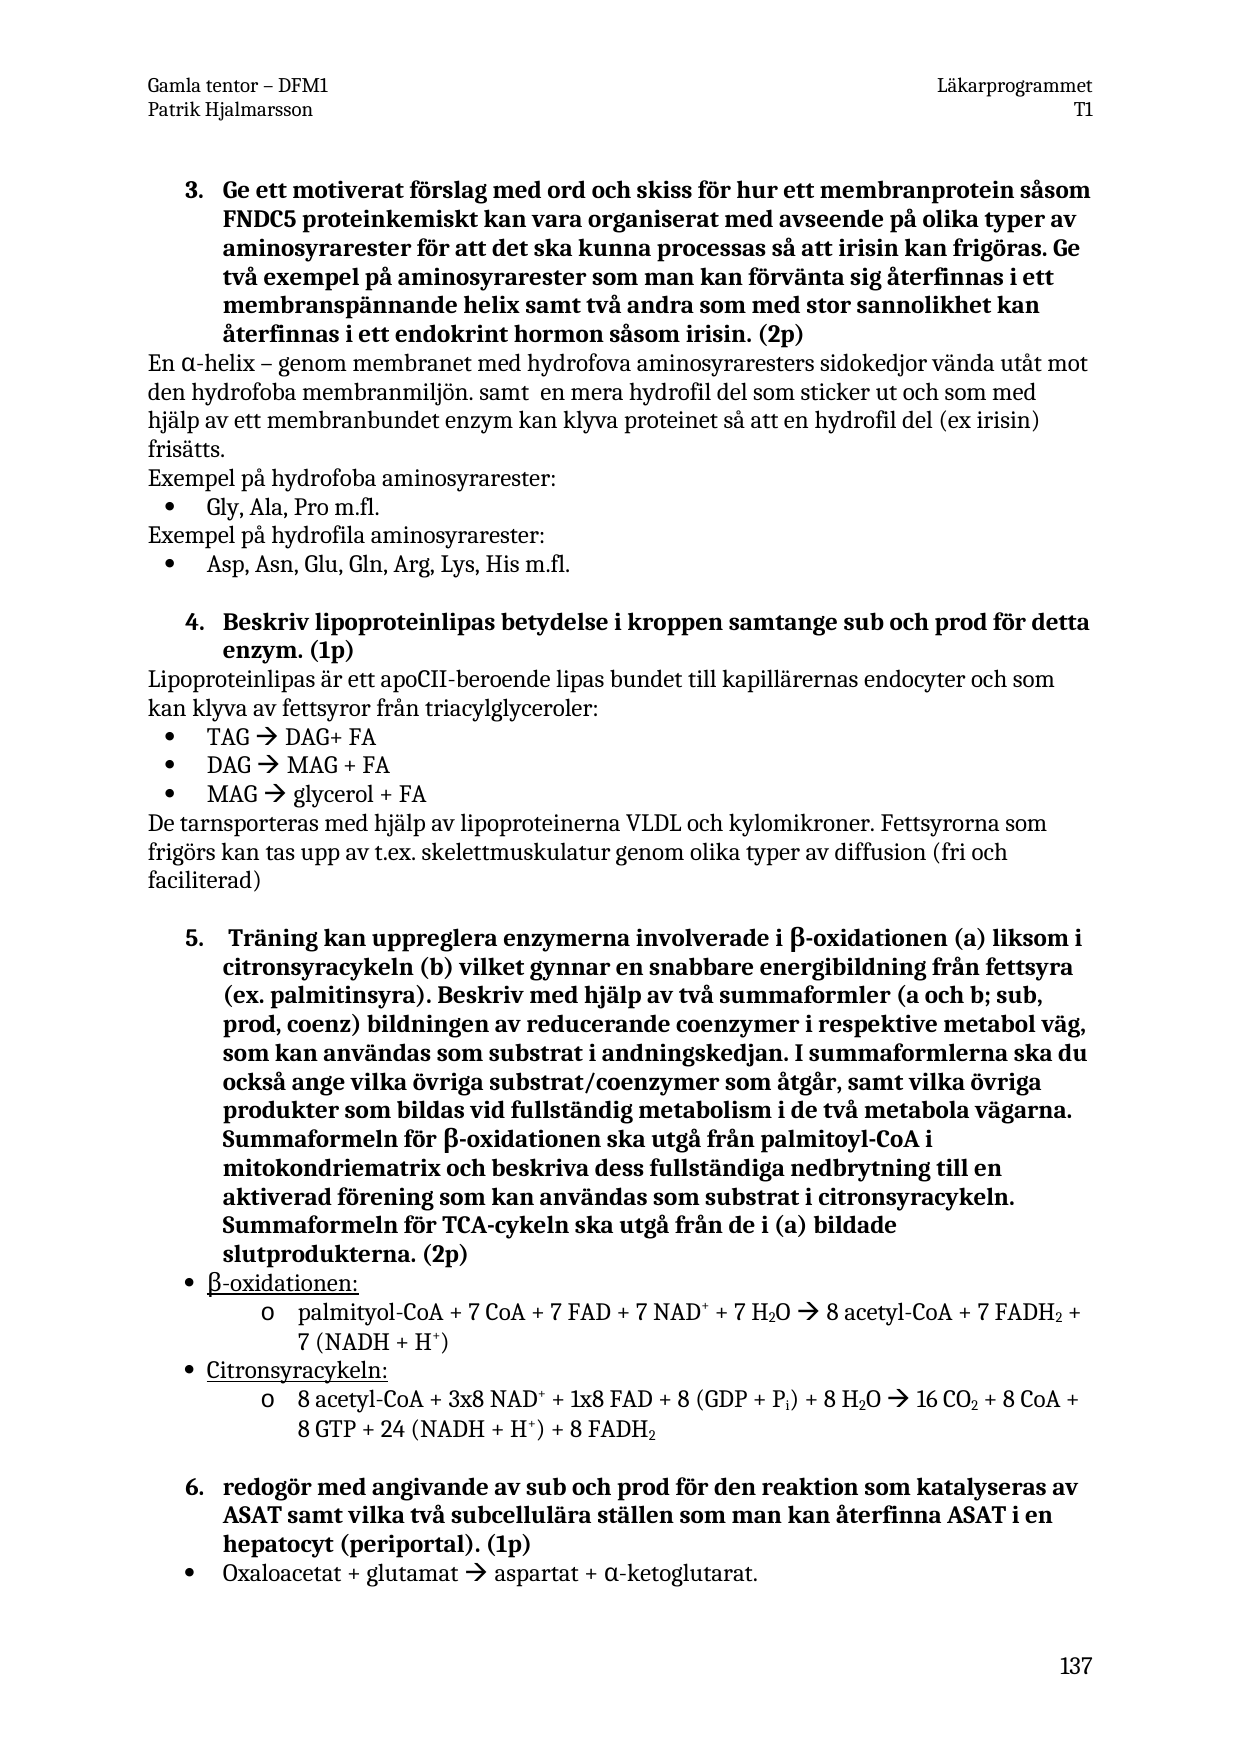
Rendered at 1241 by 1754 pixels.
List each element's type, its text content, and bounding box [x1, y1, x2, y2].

list Ge ett motiverat förslag med ord och skiss för hur ett membranprotein såsom FNDC5 proteinkemiskt kan vara organiserat med avseende på olika typer av aminosyrarester för att det ska kunna processas så att irisin kan frigöras. Ge två exempel på aminosyrarester som man kan förvänta sig återfinnas i ett membranspännande helix samt två andra som med stor sannolikhet kan återfinnas i ett endokrint hormon såsom irisin. (2p) [185, 176, 1093, 349]
text En α-helix – genom membranet med hydrofova aminosyraresters sidokedjor vända utåt mot den hydrofoba membranmiljön. samt en mera hydrofil del som sticker ut och som med hjälp av ett membranbundet enzym kan klyva proteinet så att en hydrofil del (ex irisin) frisätts. [148, 349, 1093, 464]
text Exempel på hydrofoba aminosyrarester: [148, 464, 1093, 493]
list Beskriv lipoproteinlipas betydelse i kroppen samtange sub och prod för detta enzym. (1p) [185, 608, 1093, 665]
text Exempel på hydrofila aminosyrarester: [148, 521, 1093, 550]
text De tarnsporteras med hjälp av lipoproteinerna VLDL och kylomikroner. Fettsyrorna som frigörs kan tas upp av t.ex. skelettmuskulatur genom olika typer av diffusion (fri och faciliterad) [148, 809, 1093, 895]
list palmityol-CoA + 7 CoA + 7 FAD + 7 NAD+ + 7 H2O 8 acetyl-CoA + 7 FADH2 + 7 (NADH + H+) [260, 1298, 1093, 1356]
text Lipoproteinlipas är ett apoCII-beroende lipas bundet till kapillärernas endocyter och som kan klyva av fettsyror från triacylglyceroler: [148, 665, 1093, 723]
list MAG glycerol + FA [165, 780, 1093, 809]
list Träning kan uppreglera enzymerna involverade i β-oxidationen (a) liksom i citronsyracykeln (b) vilket gynnar en snabbare energibildning från fettsyra (ex. palmitinsyra). Beskriv med hjälp av två summaformler (a och b; sub, prod, coenz) bildningen av reducerande coenzymer i respektive metabol väg, som kan användas som substrat i andningskedjan. I summaformlerna ska du också ange vilka övriga substrat/coenzymer som åtgår, samt vilka övriga produkter som bildas vid fullständig metabolism i de två metabola vägarna. Summaformeln för β-oxidationen ska utgå från palmitoyl-CoA i mitokondriematrix och beskriva dess fullständiga nedbrytning till en aktiverad förening som kan användas som substrat i citronsyracykeln. Summaformeln för TCA-cykeln ska utgå från de i (a) bildade slutprodukterna. (2p) [185, 924, 1093, 1269]
list DAG MAG + FA [165, 751, 1093, 780]
list TAG DAG+ FA [165, 723, 1093, 751]
list Oxaloacetat + glutamat aspartat + α-ketoglutarat. [185, 1559, 1093, 1588]
list 8 acetyl-CoA + 3x8 NAD+ + 1x8 FAD + 8 (GDP + Pi) + 8 H2O 16 CO2 + 8 CoA + 8 GTP + 24 (NADH + H+) + 8 FADH2 [260, 1385, 1093, 1444]
list Citronsyracykeln: [185, 1356, 1093, 1385]
list Gly, Ala, Pro m.fl. [165, 493, 1093, 521]
list Asp, Asn, Glu, Gln, Arg, Lys, His m.fl. [165, 550, 1093, 579]
list β-oxidationen: [185, 1269, 1093, 1298]
list redogör med angivande av sub och prod för den reaktion som katalyseras av ASAT samt vilka två subcellulära ställen som man kan återfinna ASAT i en hepatocyt (periportal). (1p) [185, 1473, 1093, 1559]
